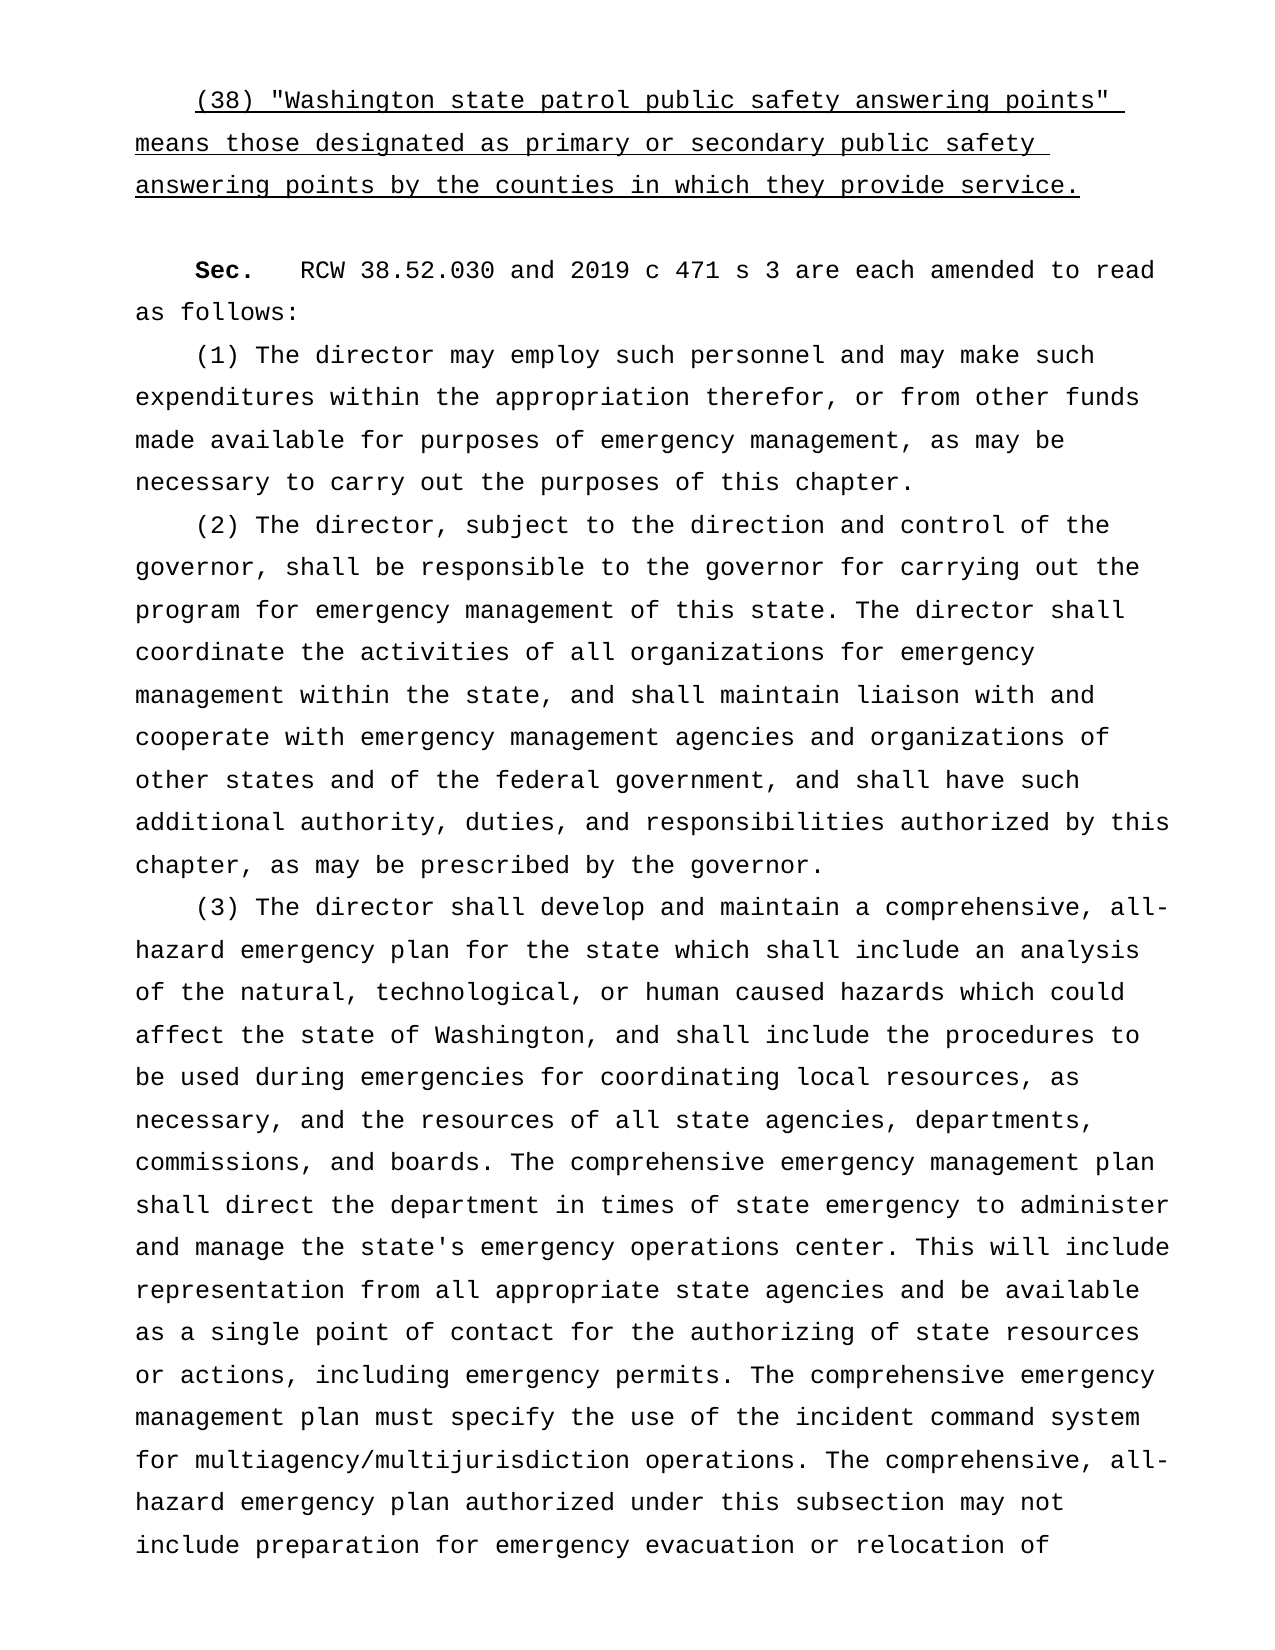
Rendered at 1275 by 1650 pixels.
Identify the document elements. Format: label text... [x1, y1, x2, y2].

text (1) The director may employ such personnel and may make such expenditures within the appropriation therefor, or from other funds made available for purposes of emergency management, as may be necessary to carry out the purposes of this chapter. [135, 329, 1170, 499]
text (38) "Washington state patrol public safety answering points" means those designated as primary or secondary public safety answering points by the counties in which they provide service. [135, 75, 1170, 202]
text Sec. RCW 38.52.030 and 2019 c 471 s 3 are each amended to read as follows: [135, 244, 1170, 329]
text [135, 882, 1170, 1562]
text (2) The director, subject to the direction and control of the governor, shall be responsible to the governor for carrying out the program for emergency management of this state. The director shall coordinate the activities of all organizations for emergency management within the state, and shall maintain liaison with and cooperate with emergency management agencies and organizations of other states and of the federal government, and shall have such additional authority, duties, and responsibilities authorized by this chapter, as may be prescribed by the governor. [135, 499, 1170, 882]
